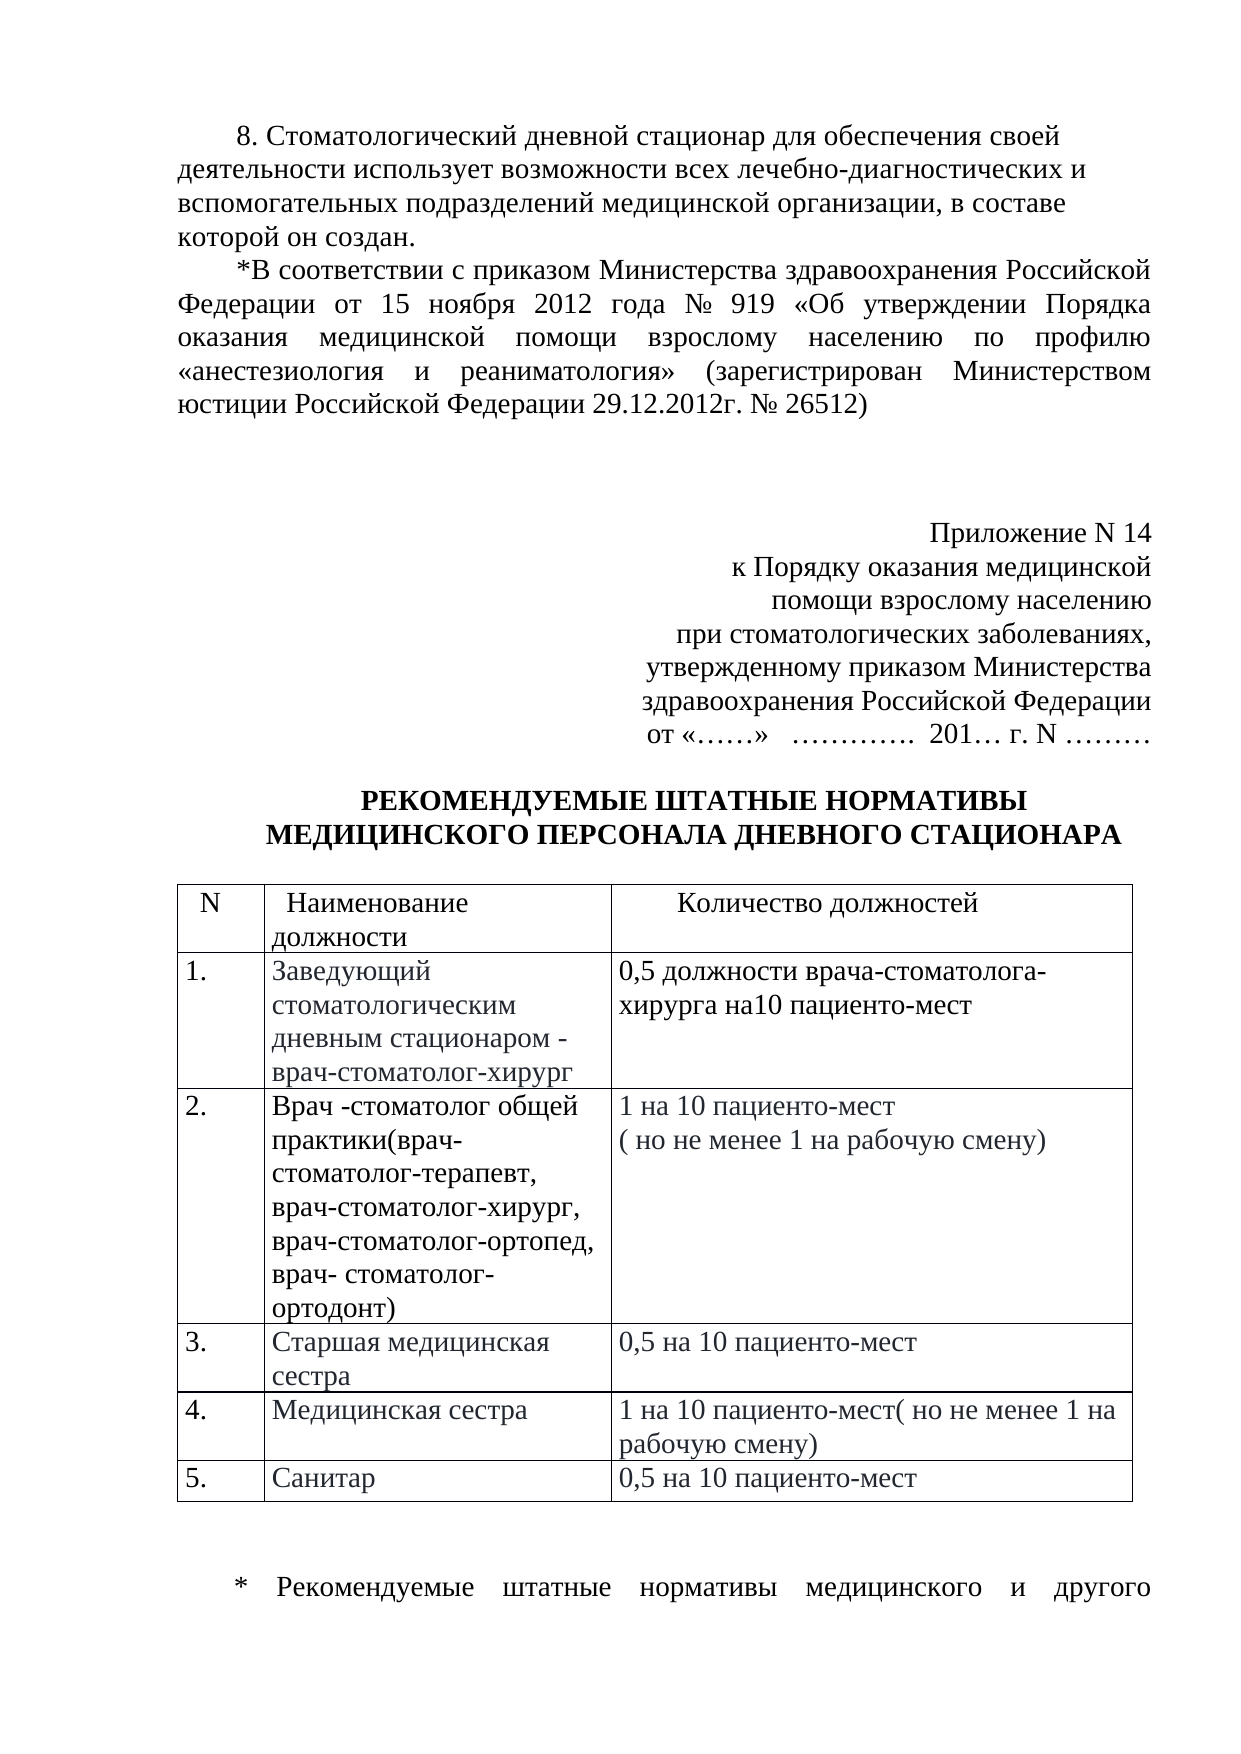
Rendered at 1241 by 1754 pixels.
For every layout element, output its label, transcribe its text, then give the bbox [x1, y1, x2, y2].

table_cell 4. [178, 1393, 264, 1459]
table_cell 1 на 10 пациенто-мест( но не менее 1 на рабочую смену) [612, 1393, 1132, 1459]
text утвержденному приказом Министерства [177, 649, 1152, 683]
text РЕКОМЕНДУЕМЫЕ ШТАТНЫЕ НОРМАТИВЫ [177, 783, 1152, 817]
table_header Количество должностей [612, 885, 1132, 952]
text *В соответствии с приказом Министерства здравоохранения Российской Федерации от 15 ноября 2012 года № 919 «Об утверждении Порядка оказания медицинской помощи взрослому населению по профилю «анестезиология и реаниматология» (зарегистрирован Министерством юстиции Российской Федерации 29.12.2012г. № 26512) [177, 252, 1152, 420]
text здравоохранения Российской Федерации [177, 683, 1152, 716]
table_cell Медицинская сестра [265, 1393, 611, 1459]
table_cell Санитар [265, 1461, 611, 1501]
table_cell Старшая медицинская сестра [265, 1324, 611, 1391]
table_cell 3. [178, 1324, 264, 1391]
table_cell 0,5 на 10 пациенто-мест [612, 1461, 1132, 1501]
table_cell 1 на 10 пациенто-мест ( но не менее 1 на рабочую смену) [612, 1089, 1132, 1323]
table_header Наименование должности [265, 885, 611, 952]
table_cell Заведующий стоматологическим дневным стационаром - врач-стоматолог-хирург [265, 953, 611, 1087]
text к Порядку оказания медицинской [177, 549, 1152, 582]
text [177, 1569, 1152, 1603]
table_cell 0,5 на 10 пациенто-мест [612, 1324, 1132, 1391]
text при стоматологических заболеваниях, [177, 616, 1152, 649]
table_cell 5. [178, 1461, 264, 1501]
table_cell 0,5 должности врача-стоматолога- хирурга на10 пациенто-мест [612, 953, 1132, 1087]
text помощи взрослому населению [177, 582, 1152, 616]
list 8. Стоматологический дневной стационар для обеспечения своей деятельности использует возможности всех лечебно-диагностических и вспомогательных подразделений медицинской организации, в составе которой он создан. [177, 118, 1152, 252]
table_cell 2. [178, 1089, 264, 1323]
list Приложение N 14 [177, 515, 1152, 549]
table_cell 1. [178, 953, 264, 1087]
table_header N [178, 885, 264, 952]
table_cell Врач -стоматолог общей практики(врач-стоматолог-терапевт, врач-стоматолог-хирург, врач-стоматолог-ортопед, врач- стоматолог-ортодонт) [265, 1089, 611, 1323]
text МЕДИЦИНСКОГО ПЕРСОНАЛА ДНЕВНОГО СТАЦИОНАРА [177, 817, 1152, 851]
text от «……» …………. 201… г. N ……… [177, 716, 1152, 750]
